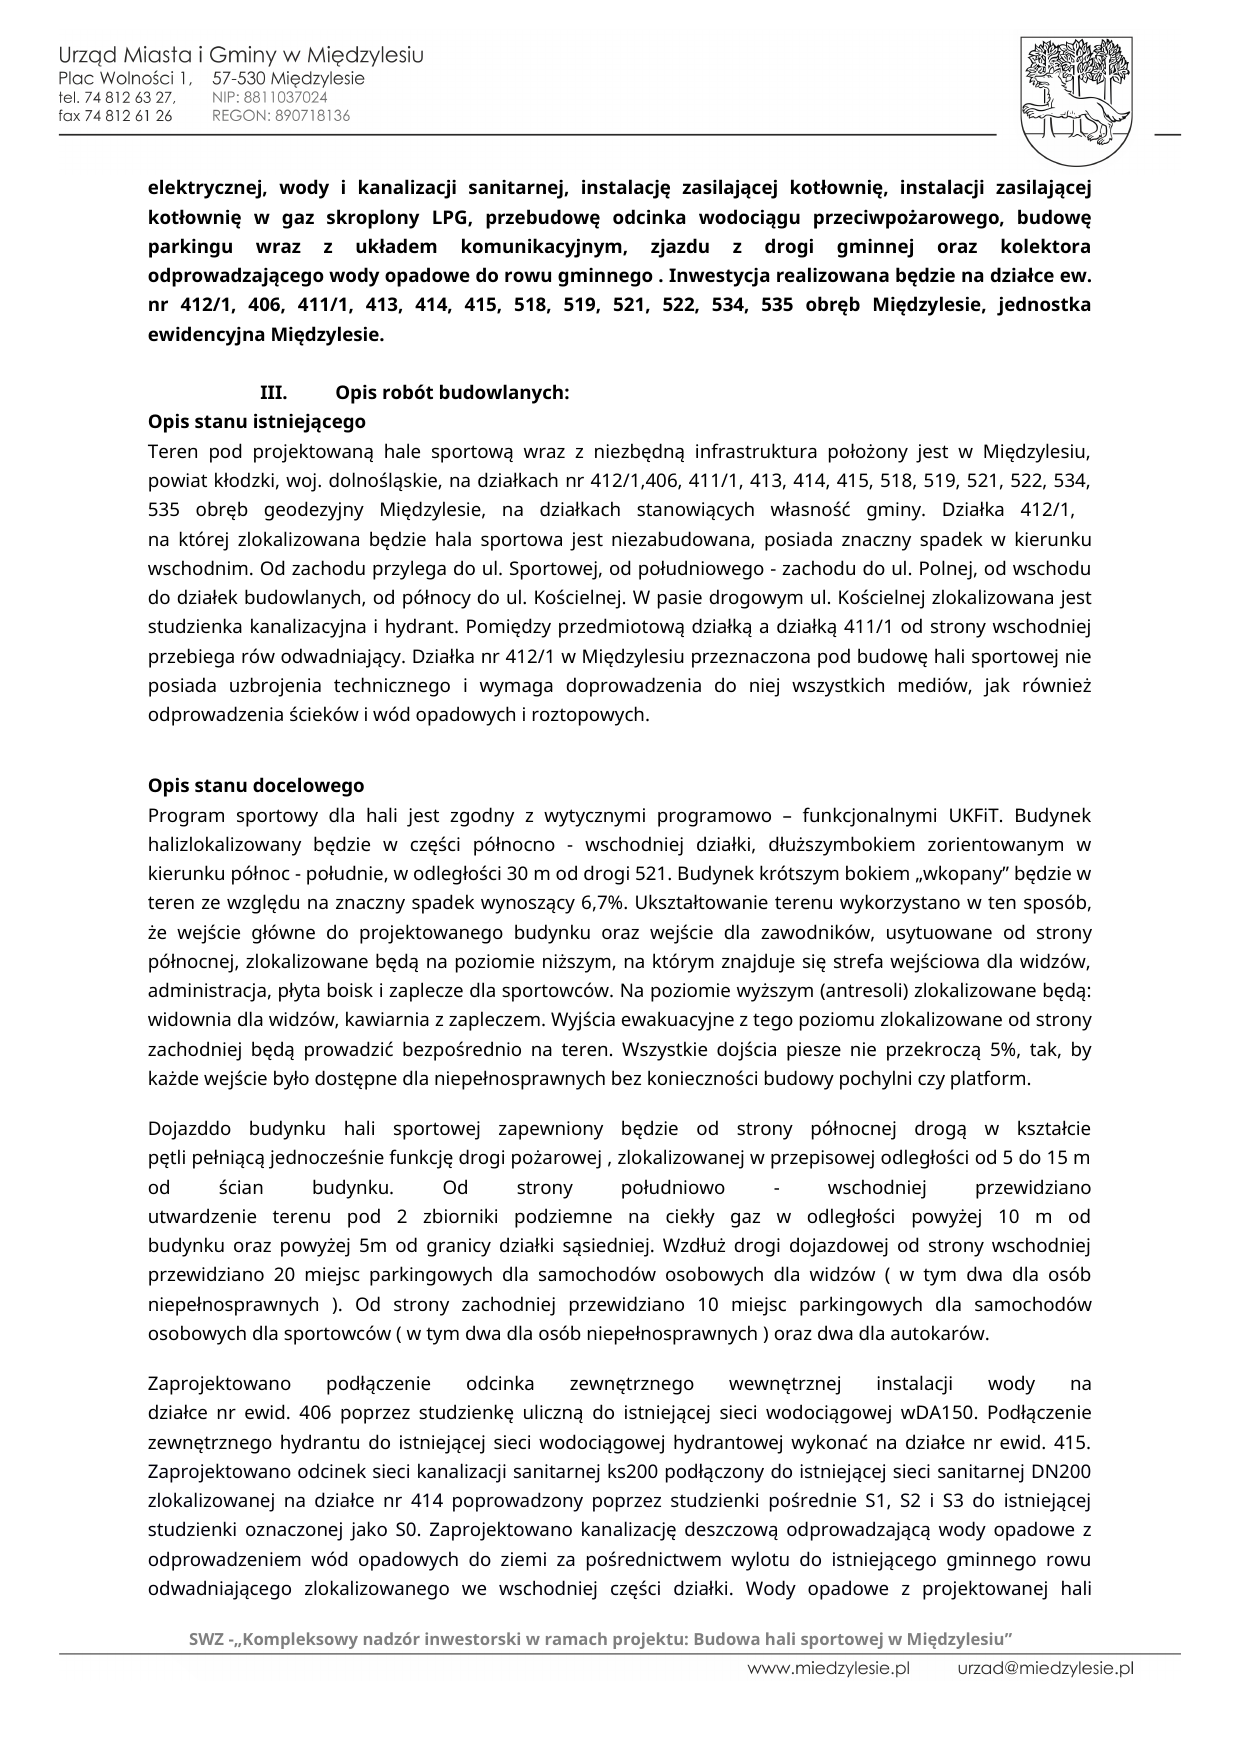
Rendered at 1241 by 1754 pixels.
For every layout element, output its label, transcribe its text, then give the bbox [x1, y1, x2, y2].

picture [58, 1650, 1182, 1681]
text Dojazddo budynku hali sportowej zapewniony będzie od strony północnej drogą w kształcie pętli pełniącą jednocześnie funkcję drogi pożarowej , zlokalizowanej w przepisowej odległości od 5 do 15 m od ścian budynku. Od strony południowo - wschodniej przewidziano utwardzenie terenu pod 2 zbiorniki podziemne na ciekły gaz w odległości powyżej 10 m od budynku oraz powyżej 5m od granicy działki sąsiedniej. Wzdłuż drogi dojazdowej od strony wschodniej przewidziano 20 miejsc parkingowych dla samochodów osobowych dla widzów ( w tym dwa dla osób niepełnosprawnych ). Od strony zachodniej przewidziano 10 miejsc parkingowych dla samochodów osobowych dla sportowców ( w tym dwa dla osób niepełnosprawnych ) oraz dwa dla autokarów. [148, 1115, 1093, 1346]
text Teren pod projektowaną hale sportową wraz z niezbędną infrastruktura położony jest w Międzylesiu, powiat kłodzki, woj. dolnośląskie, na działkach nr 412/1,406, 411/1, 413, 414, 415, 518, 519, 521, 522, 534, 535 obręb geodezyjny Międzylesie, na działkach stanowiących własność gminy. Działka 412/1, na której zlokalizowana będzie hala sportowa jest niezabudowana, posiada znaczny spadek w kierunku wschodnim. Od zachodu przylega do ul. Sportowej, od południowego - zachodu do ul. Polnej, od wschodu do działek budowlanych, od północy do ul. Kościelnej. W pasie drogowym ul. Kościelnej zlokalizowana jest studzienka kanalizacyjna i hydrant. Pomiędzy przedmiotową działką a działką 411/1 od strony wschodniej przebiega rów odwadniający. Działka nr 412/1 w Międzylesiu przeznaczona pod budowę hali sportowej nie posiada uzbrojenia technicznego i wymaga doprowadzenia do niej wszystkich mediów, jak również odprowadzenia ścieków i wód opadowych i roztopowych. [148, 438, 1093, 727]
text Opis stanu docelowego [148, 773, 1093, 798]
picture [58, 29, 1182, 175]
list Opis robót budowlanych: [260, 379, 1093, 405]
text Opis stanu istniejącego [148, 409, 1093, 434]
text Program sportowy dla hali jest zgodny z wytycznymi programowo – funkcjonalnymi UKFiT. Budynek halizlokalizowany będzie w części północno - wschodniej działki, dłuższymbokiem zorientowanym w kierunku północ - południe, w odległości 30 m od drogi 521. Budynek krótszym bokiem „wkopany” będzie w teren ze względu na znaczny spadek wynoszący 6,7%. Ukształtowanie terenu wykorzystano w ten sposób, że wejście główne do projektowanego budynku oraz wejście dla zawodników, usytuowane od strony północnej, zlokalizowane będą na poziomie niższym, na którym znajduje się strefa wejściowa dla widzów, administracja, płyta boisk i zaplecze dla sportowców. Na poziomie wyższym (antresoli) zlokalizowane będą: widownia dla widzów, kawiarnia z zapleczem. Wyjścia ewakuacyjne z tego poziomu zlokalizowane od strony zachodniej będą prowadzić bezpośrednio na teren. Wszystkie dojścia piesze nie przekroczą 5%, tak, by każde wejście było dostępne dla niepełnosprawnych bez konieczności budowy pochylni czy platform. [148, 802, 1093, 1091]
